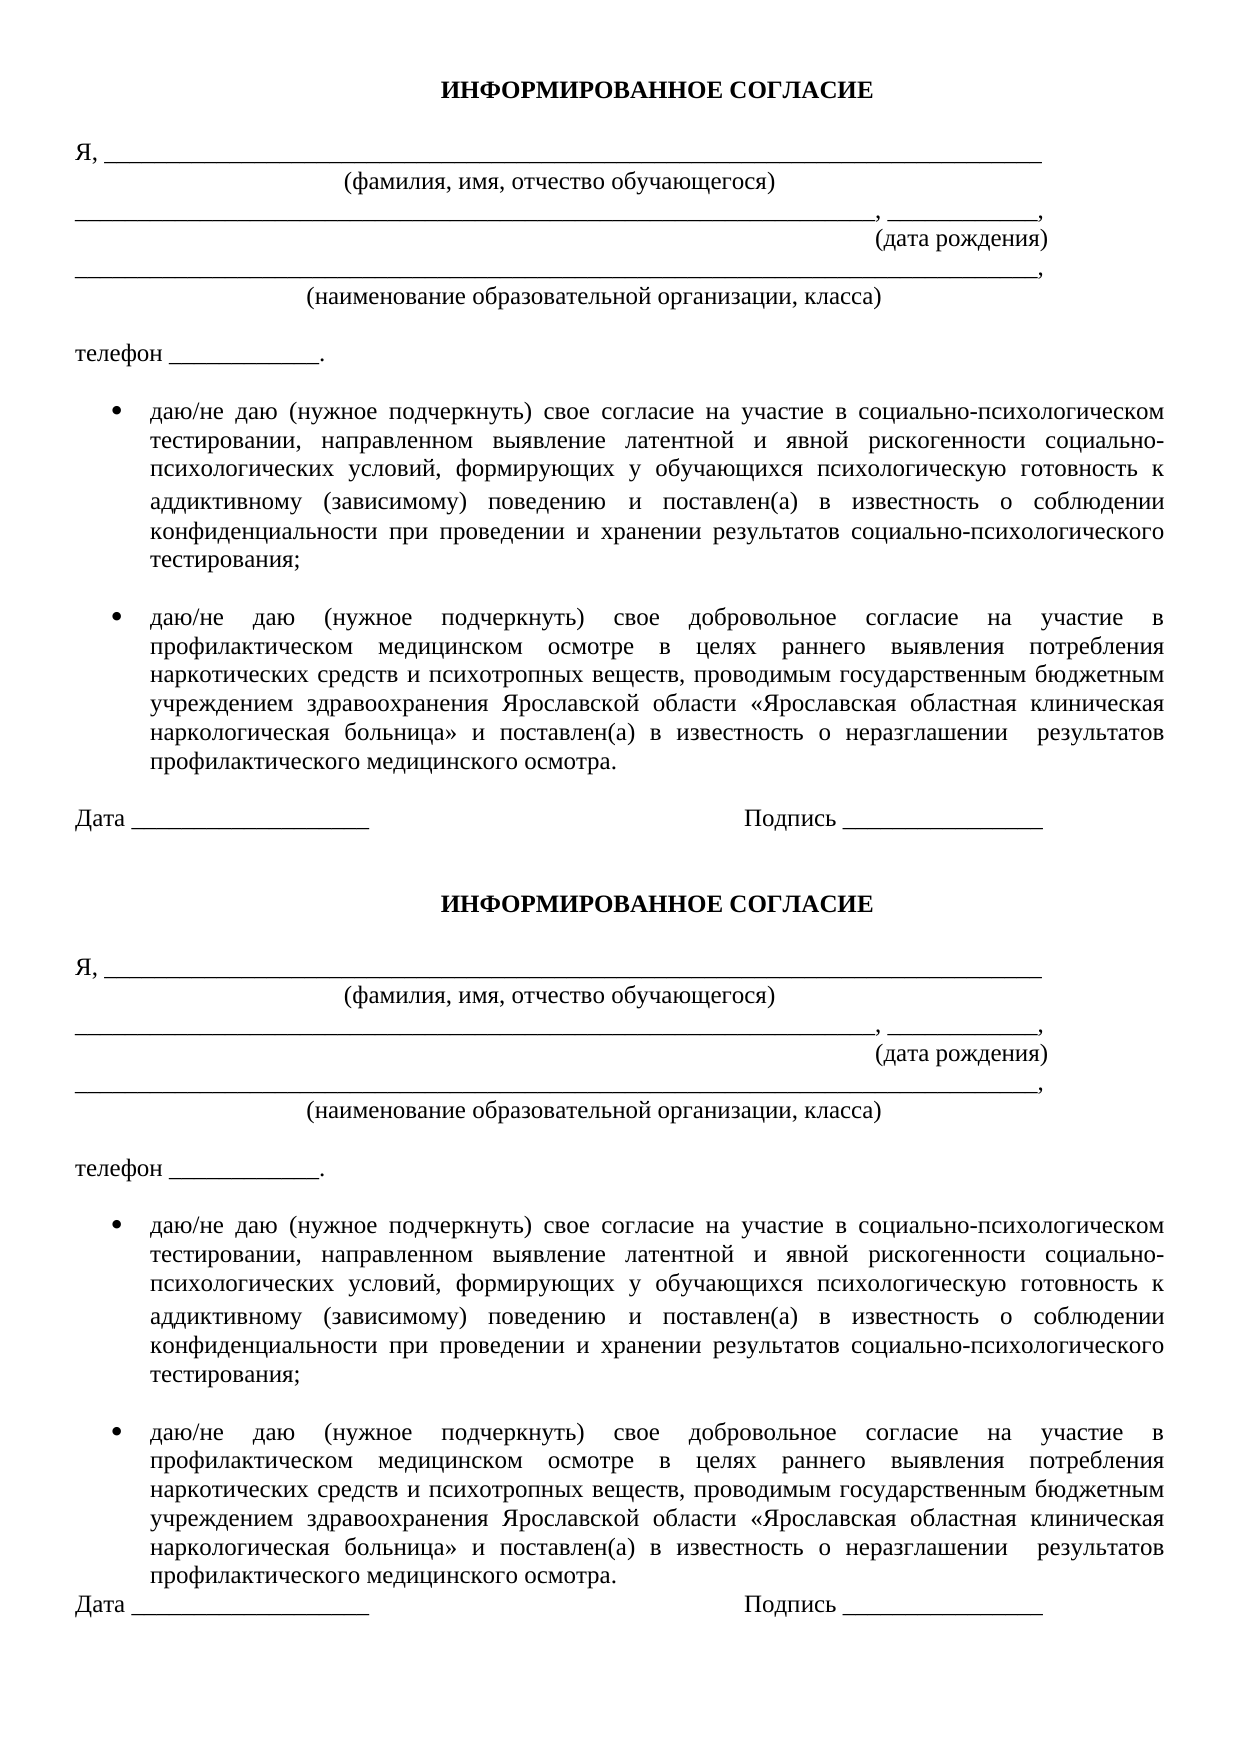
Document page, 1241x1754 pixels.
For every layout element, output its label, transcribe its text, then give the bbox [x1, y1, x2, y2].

text (фамилия, имя, отчество обучающегося) [75, 981, 1165, 1009]
list даю/не даю (нужное подчеркнуть) свое добровольное согласие на участие в профилактическом медицинском осмотре в целях раннего выявления потребления наркотических средств и психотропных веществ, проводимым государственным бюджетным учреждением здравоохранения Ярославской области «Ярославская областная клиническая наркологическая больница» и поставлен(а) в известность о неразглашении результатов профилактического медицинского осмотра. [112, 602, 1165, 774]
text ________________________________________________________________, ____________, [75, 195, 1165, 223]
text телефон ____________. [75, 1153, 1165, 1182]
text (наименование образовательной организации, класса) [75, 281, 1165, 310]
text (дата рождения) [75, 1038, 1165, 1067]
text _____________________________________________________________________________, [75, 1067, 1165, 1096]
text Я, ___________________________________________________________________________ [75, 952, 1165, 981]
text ИНФОРМИРОВАННОЕ СОГЛАСИЕ [75, 889, 1165, 918]
list даю/не даю (нужное подчеркнуть) свое согласие на участие в социально-психологическом тестировании, направленном выявление латентной и явной рискогенности социально-психологических условий, формирующих у обучающихся психологическую готовность к аддиктивному (зависимому) поведению и поставлен(а) в известность о соблюдении конфиденциальности при проведении и хранении результатов социально-психологического тестирования; [112, 1211, 1165, 1388]
text (дата рождения) [75, 223, 1165, 252]
text ________________________________________________________________, ____________, [75, 1009, 1165, 1038]
list даю/не даю (нужное подчеркнуть) свое согласие на участие в социально-психологическом тестировании, направленном выявление латентной и явной рискогенности социально-психологических условий, формирующих у обучающихся психологическую готовность к аддиктивному (зависимому) поведению и поставлен(а) в известность о соблюдении конфиденциальности при проведении и хранении результатов социально-психологического тестирования; [112, 396, 1165, 573]
text _____________________________________________________________________________, [75, 252, 1165, 281]
text (наименование образовательной организации, класса) [75, 1096, 1165, 1124]
list даю/не даю (нужное подчеркнуть) свое добровольное согласие на участие в профилактическом медицинском осмотре в целях раннего выявления потребления наркотических средств и психотропных веществ, проводимым государственным бюджетным учреждением здравоохранения Ярославской области «Ярославская областная клиническая наркологическая больница» и поставлен(а) в известность о неразглашении результатов профилактического медицинского осмотра. [112, 1417, 1165, 1589]
text Я, ___________________________________________________________________________ [75, 137, 1165, 166]
text (фамилия, имя, отчество обучающегося) [75, 166, 1165, 195]
text телефон ____________. [75, 338, 1165, 367]
text Дата ___________________ Подпись ________________ [75, 1589, 1165, 1618]
text Дата ___________________ Подпись ________________ [75, 803, 1165, 832]
text ИНФОРМИРОВАННОЕ СОГЛАСИЕ [75, 75, 1165, 104]
